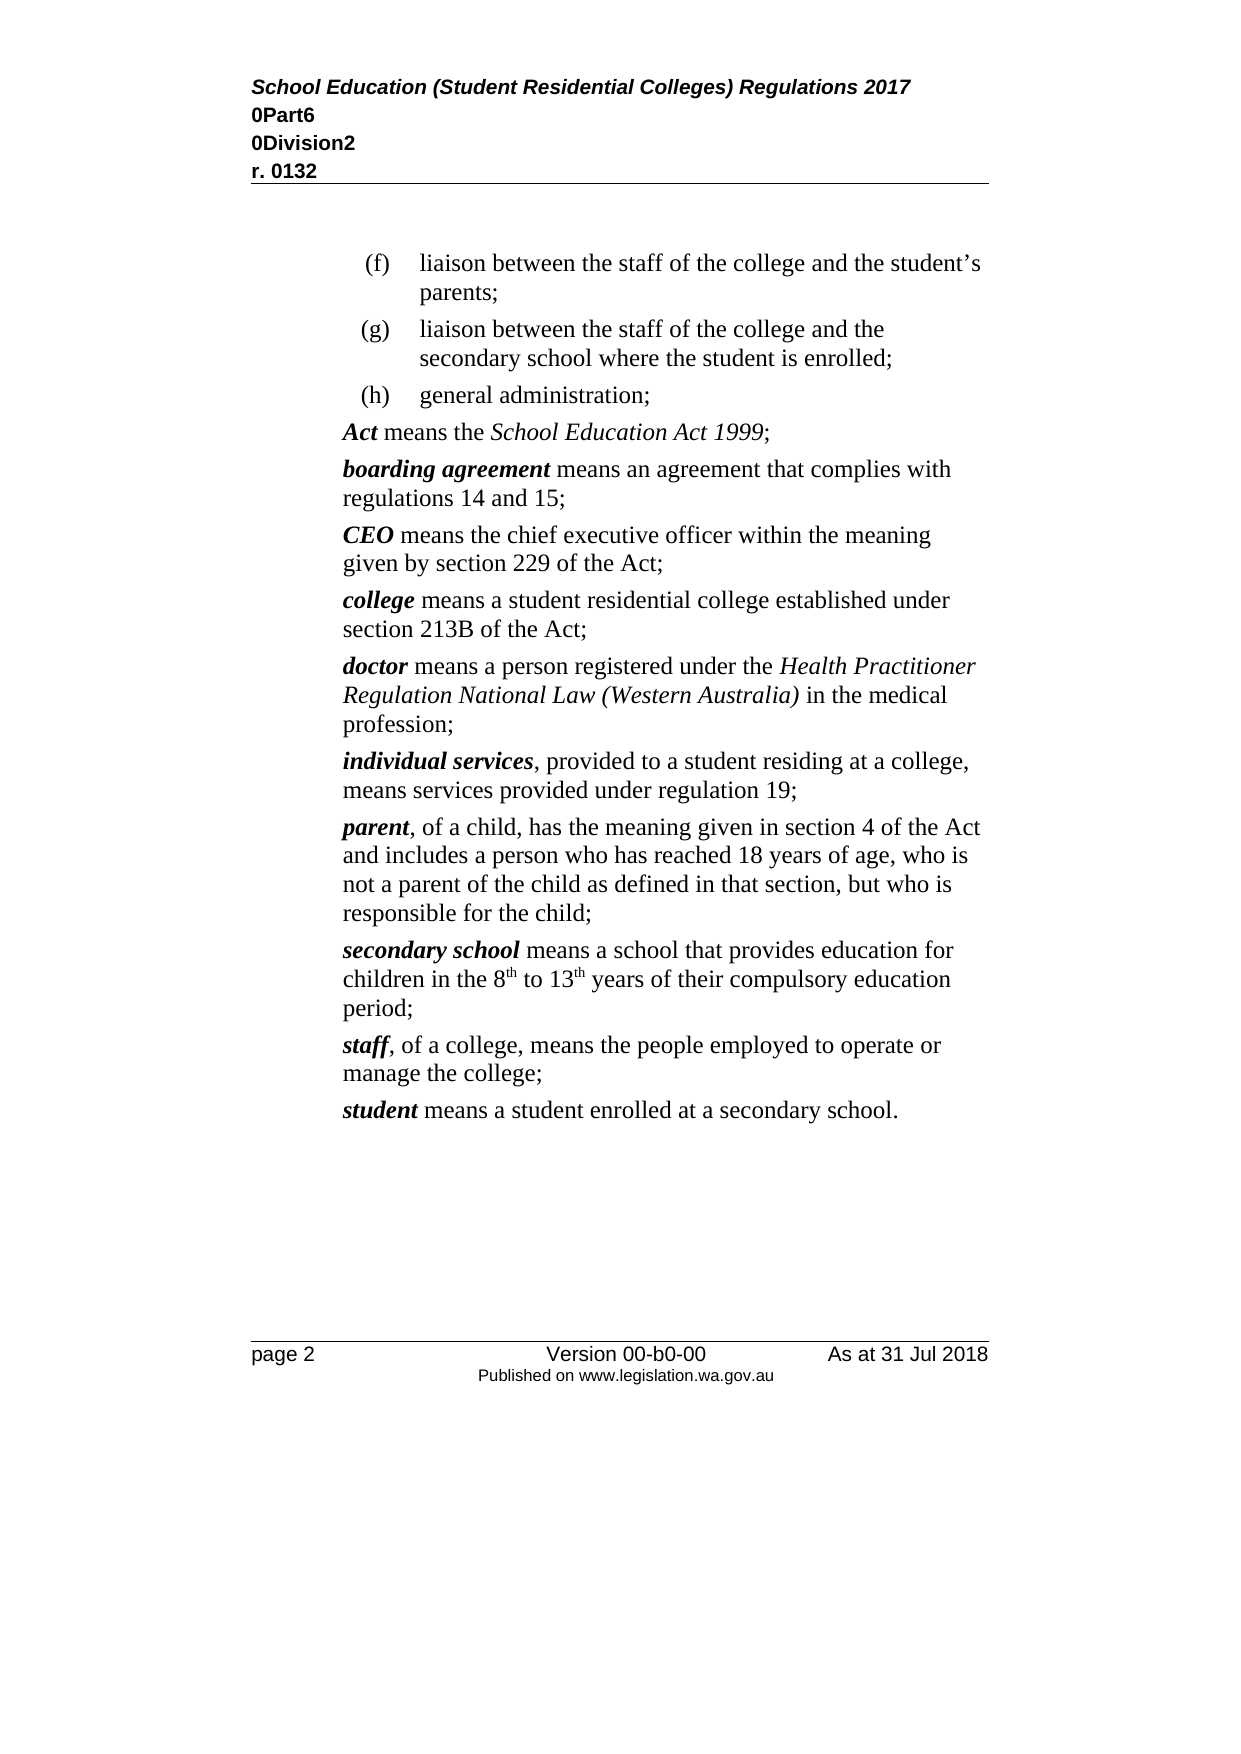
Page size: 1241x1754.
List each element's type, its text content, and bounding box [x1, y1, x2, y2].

text student means a student enrolled at a secondary school. [251, 1096, 989, 1124]
text parent, of a child, has the meaning given in section 4 of the Act and includes a person who has reached 18 years of age, who is not a parent of the child as defined in that section, but who is responsible for the child; [251, 812, 989, 927]
text (f) liaison between the staff of the college and the student’s parents; [251, 248, 989, 306]
text individual services, provided to a student residing at a college, means services provided under regulation 19; [251, 746, 989, 803]
text (g) liaison between the staff of the college and the secondary school where the student is enrolled; [251, 314, 989, 371]
text CEO means the chief executive officer within the meaning given by section 229 of the Act; [251, 520, 989, 577]
text boarding agreement means an agreement that complies with regulations 14 and 15; [251, 454, 989, 511]
text college means a student residential college established under section 213B of the Act; [251, 586, 989, 643]
text secondary school means a school that provides education for children in the 8th to 13th years of their compulsory education period; [251, 935, 989, 1021]
text Act means the School Education Act 1999; [251, 417, 989, 446]
text (h) general administration; [251, 380, 989, 408]
text doctor means a person registered under the Health Practitioner Regulation National Law (Western Australia) in the medical profession; [251, 651, 989, 738]
text staff, of a college, means the people employed to operate or manage the college; [251, 1030, 989, 1087]
